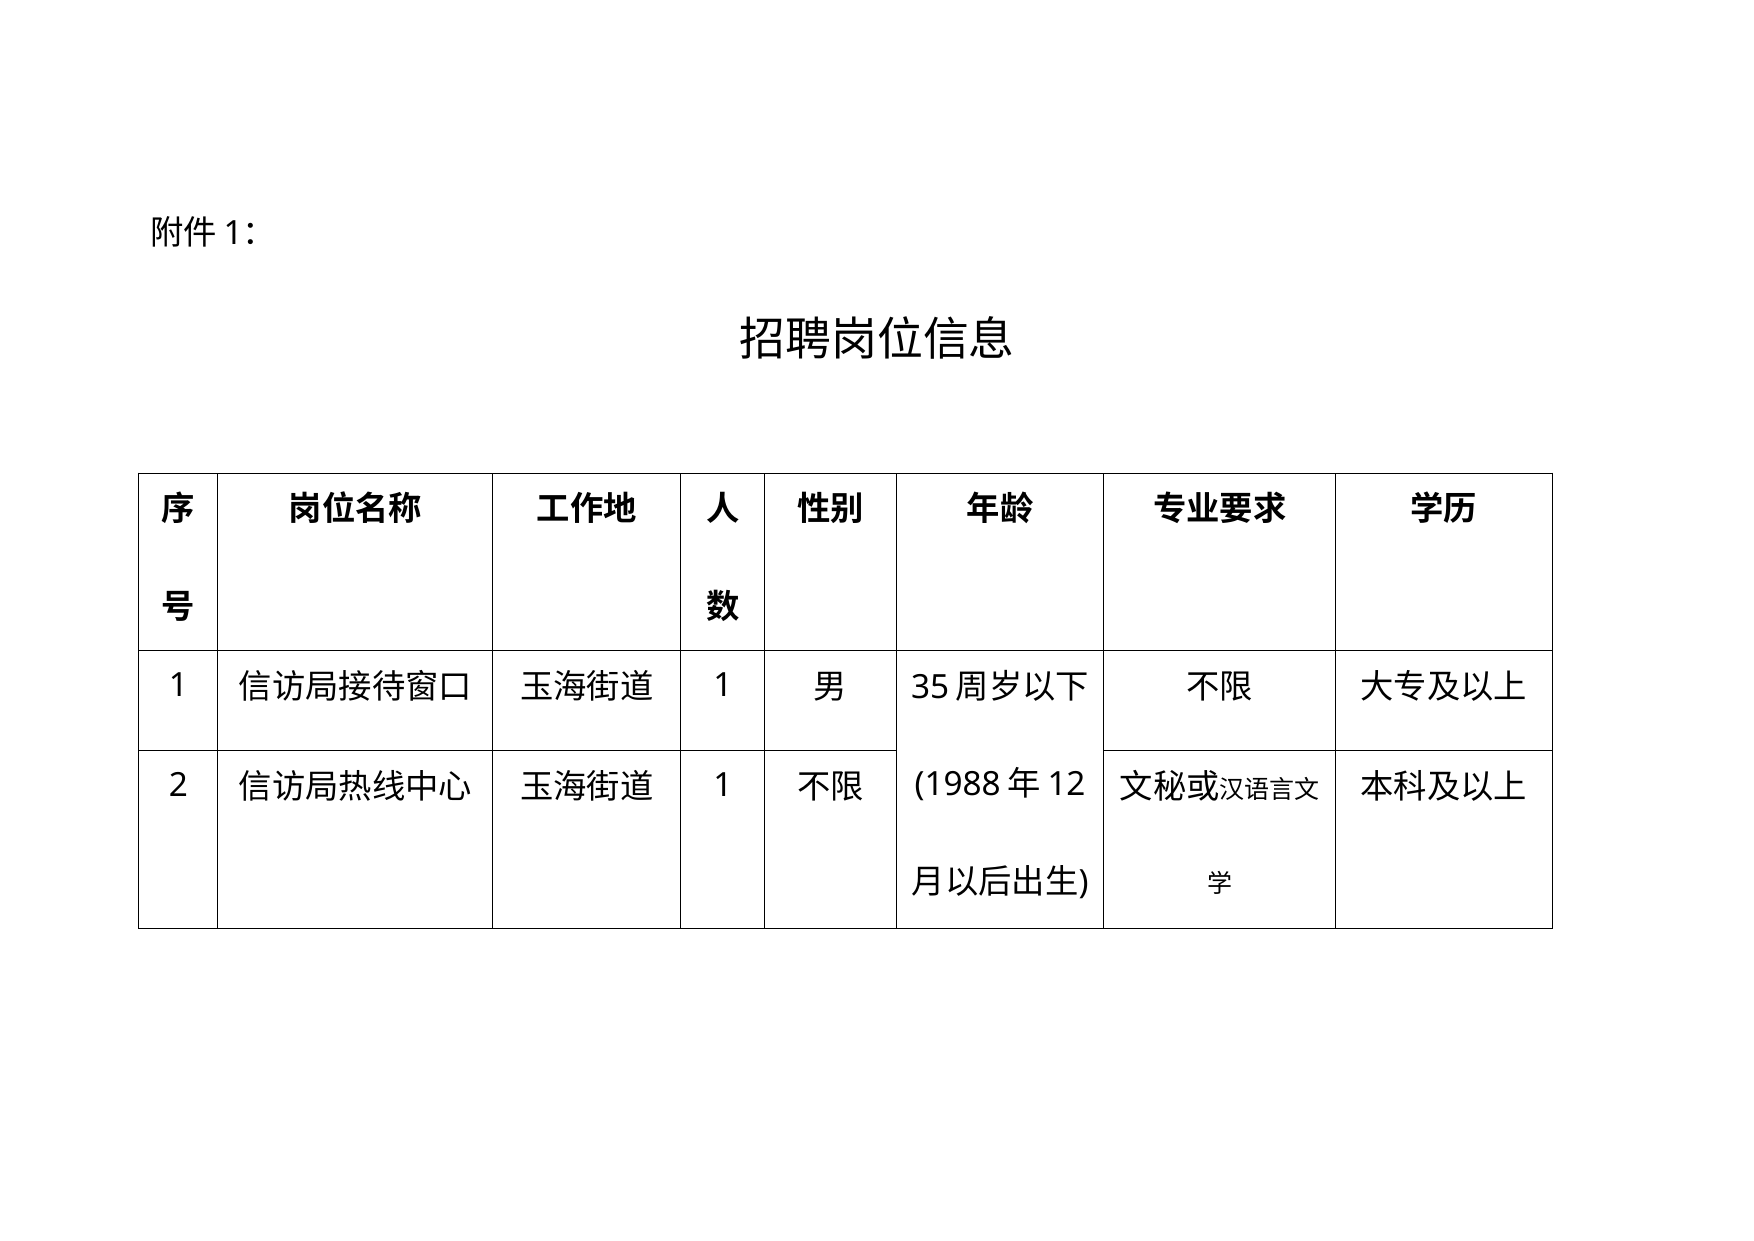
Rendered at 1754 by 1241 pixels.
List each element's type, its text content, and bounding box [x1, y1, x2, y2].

table_cell 1 [681, 651, 764, 750]
table_cell 35周岁以下(1988年12月以后出生) [897, 651, 1103, 928]
table_cell 男 [765, 651, 896, 750]
table_header 学历 [1336, 474, 1552, 650]
table_cell 不限 [765, 751, 896, 928]
table_cell 本科及以上 [1336, 751, 1552, 928]
table_cell 不限 [1104, 651, 1335, 750]
table_cell 玉海街道 [493, 751, 680, 928]
table_header 性别 [765, 474, 896, 650]
table_header 岗位名称 [218, 474, 492, 650]
table_header 年龄 [897, 474, 1103, 650]
table_cell 信访局热线中心 [218, 751, 492, 928]
text 附件1： [150, 198, 1604, 263]
table_header 工作地 [493, 474, 680, 650]
table_cell 2 [139, 751, 217, 928]
table_cell 文秘或汉语言文学 [1104, 751, 1335, 928]
table_cell 玉海街道 [493, 651, 680, 750]
table_header 人数 [681, 474, 764, 650]
table_cell 1 [681, 751, 764, 928]
table_cell 信访局接待窗口 [218, 651, 492, 750]
table_header 专业要求 [1104, 474, 1335, 650]
table_cell 大专及以上 [1336, 651, 1552, 750]
text 招聘岗位信息 [150, 287, 1604, 384]
table_header 序号 [139, 474, 217, 650]
table_cell 1 [139, 651, 217, 750]
